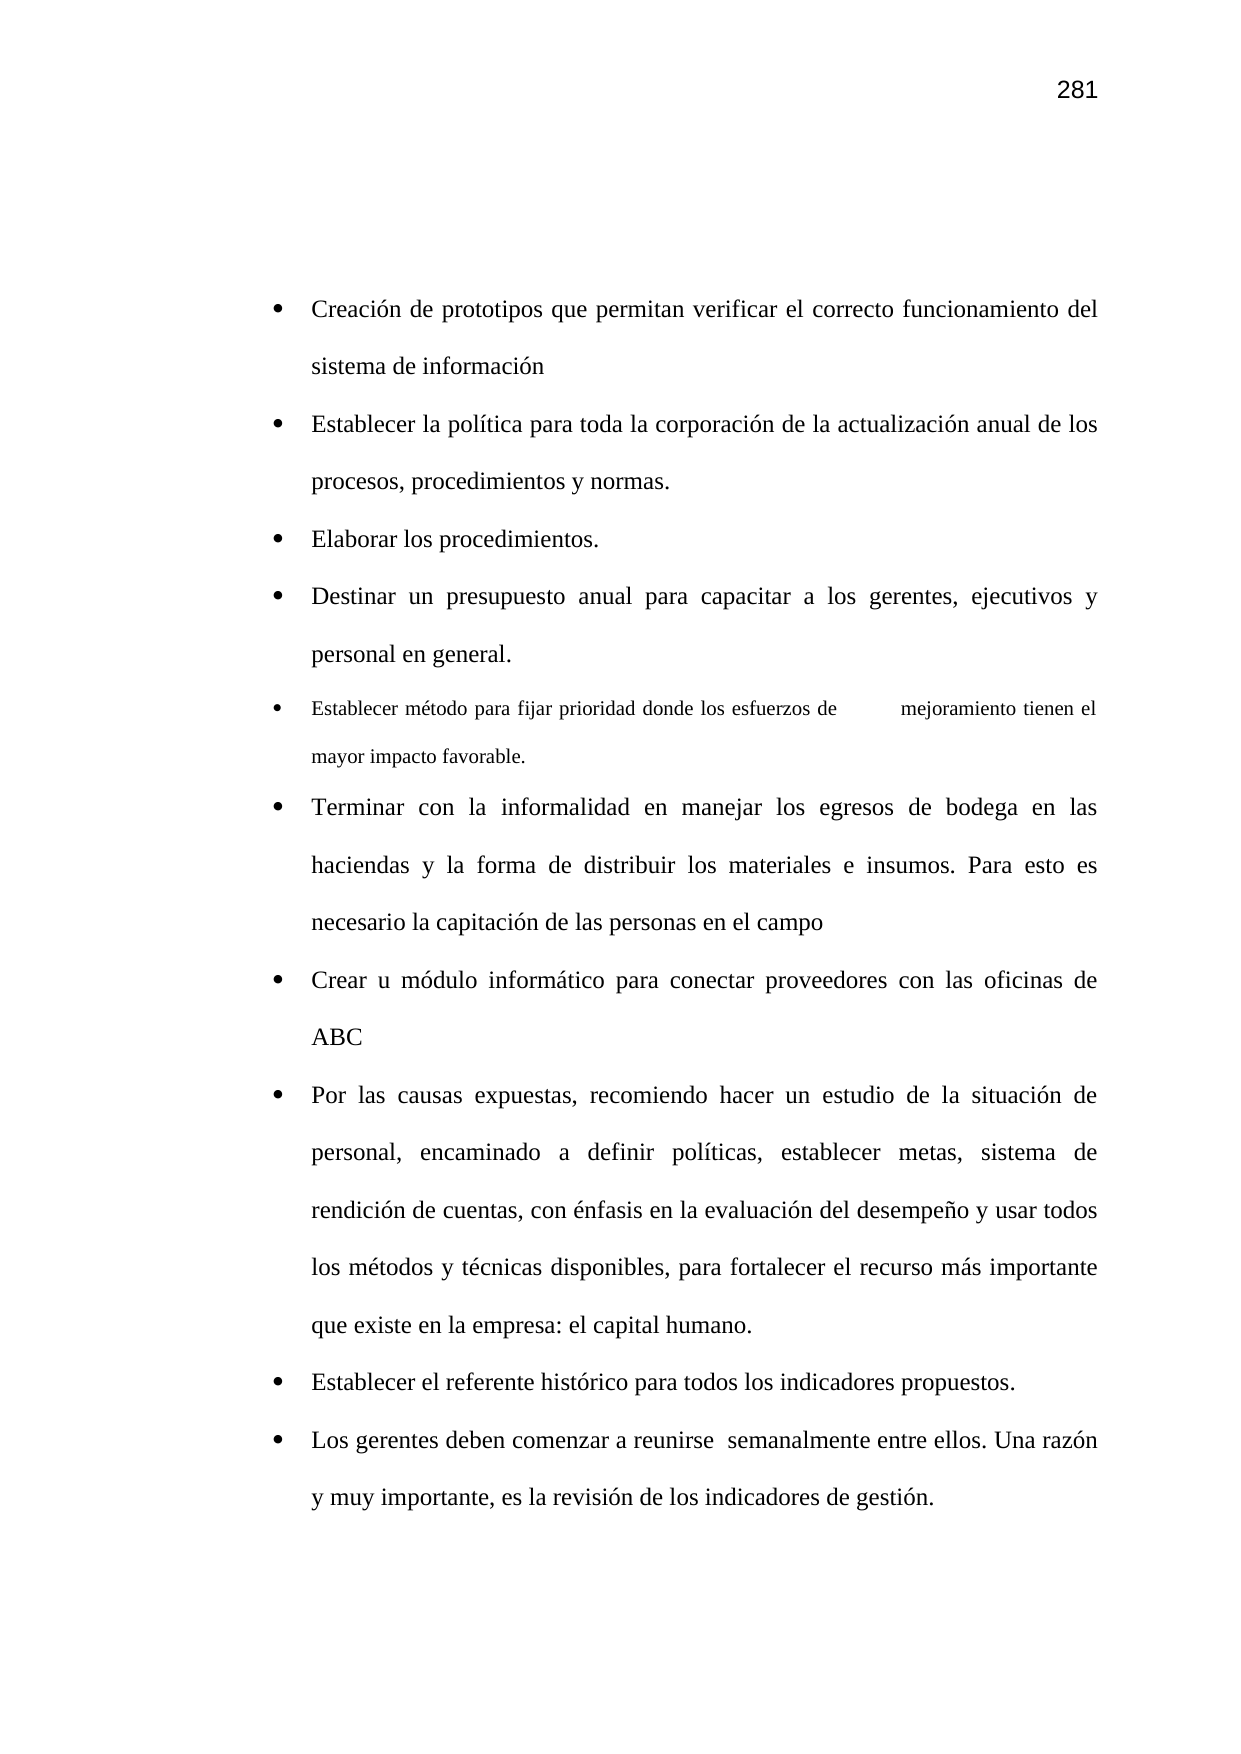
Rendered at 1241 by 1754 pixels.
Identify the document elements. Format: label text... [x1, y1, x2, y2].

list Establecer el referente histórico para todos los indicadores propuestos. [274, 1367, 1098, 1396]
list Los gerentes deben comenzar a reunirse semanalmente entre ellos. Una razón y muy importante, es la revisión de los indicadores de gestión. [274, 1425, 1098, 1511]
list Creación de prototipos que permitan verificar el correcto funcionamiento del sistema de información [274, 294, 1098, 380]
list Establecer la política para toda la corporación de la actualización anual de los procesos, procedimientos y normas. [274, 409, 1098, 495]
list Elaborar los procedimientos. [274, 524, 1098, 552]
list Crear u módulo informático para conectar proveedores con las oficinas de ABC [274, 965, 1098, 1051]
list Destinar un presupuesto anual para capacitar a los gerentes, ejecutivos y personal en general. [274, 581, 1098, 667]
list Establecer método para fijar prioridad donde los esfuerzos de mejoramiento tienen el mayor impacto favorable. [274, 696, 1098, 768]
list Por las causas expuestas, recomiendo hacer un estudio de la situación de personal, encaminado a definir políticas, establecer metas, sistema de rendición de cuentas, con énfasis en la evaluación del desempeño y usar todos los métodos y técnicas disponibles, para fortalecer el recurso más importante que existe en la empresa: el capital humano. [274, 1080, 1098, 1339]
list Terminar con la informalidad en manejar los egresos de bodega en las haciendas y la forma de distribuir los materiales e insumos. Para esto es necesario la capitación de las personas en el campo [274, 792, 1098, 936]
